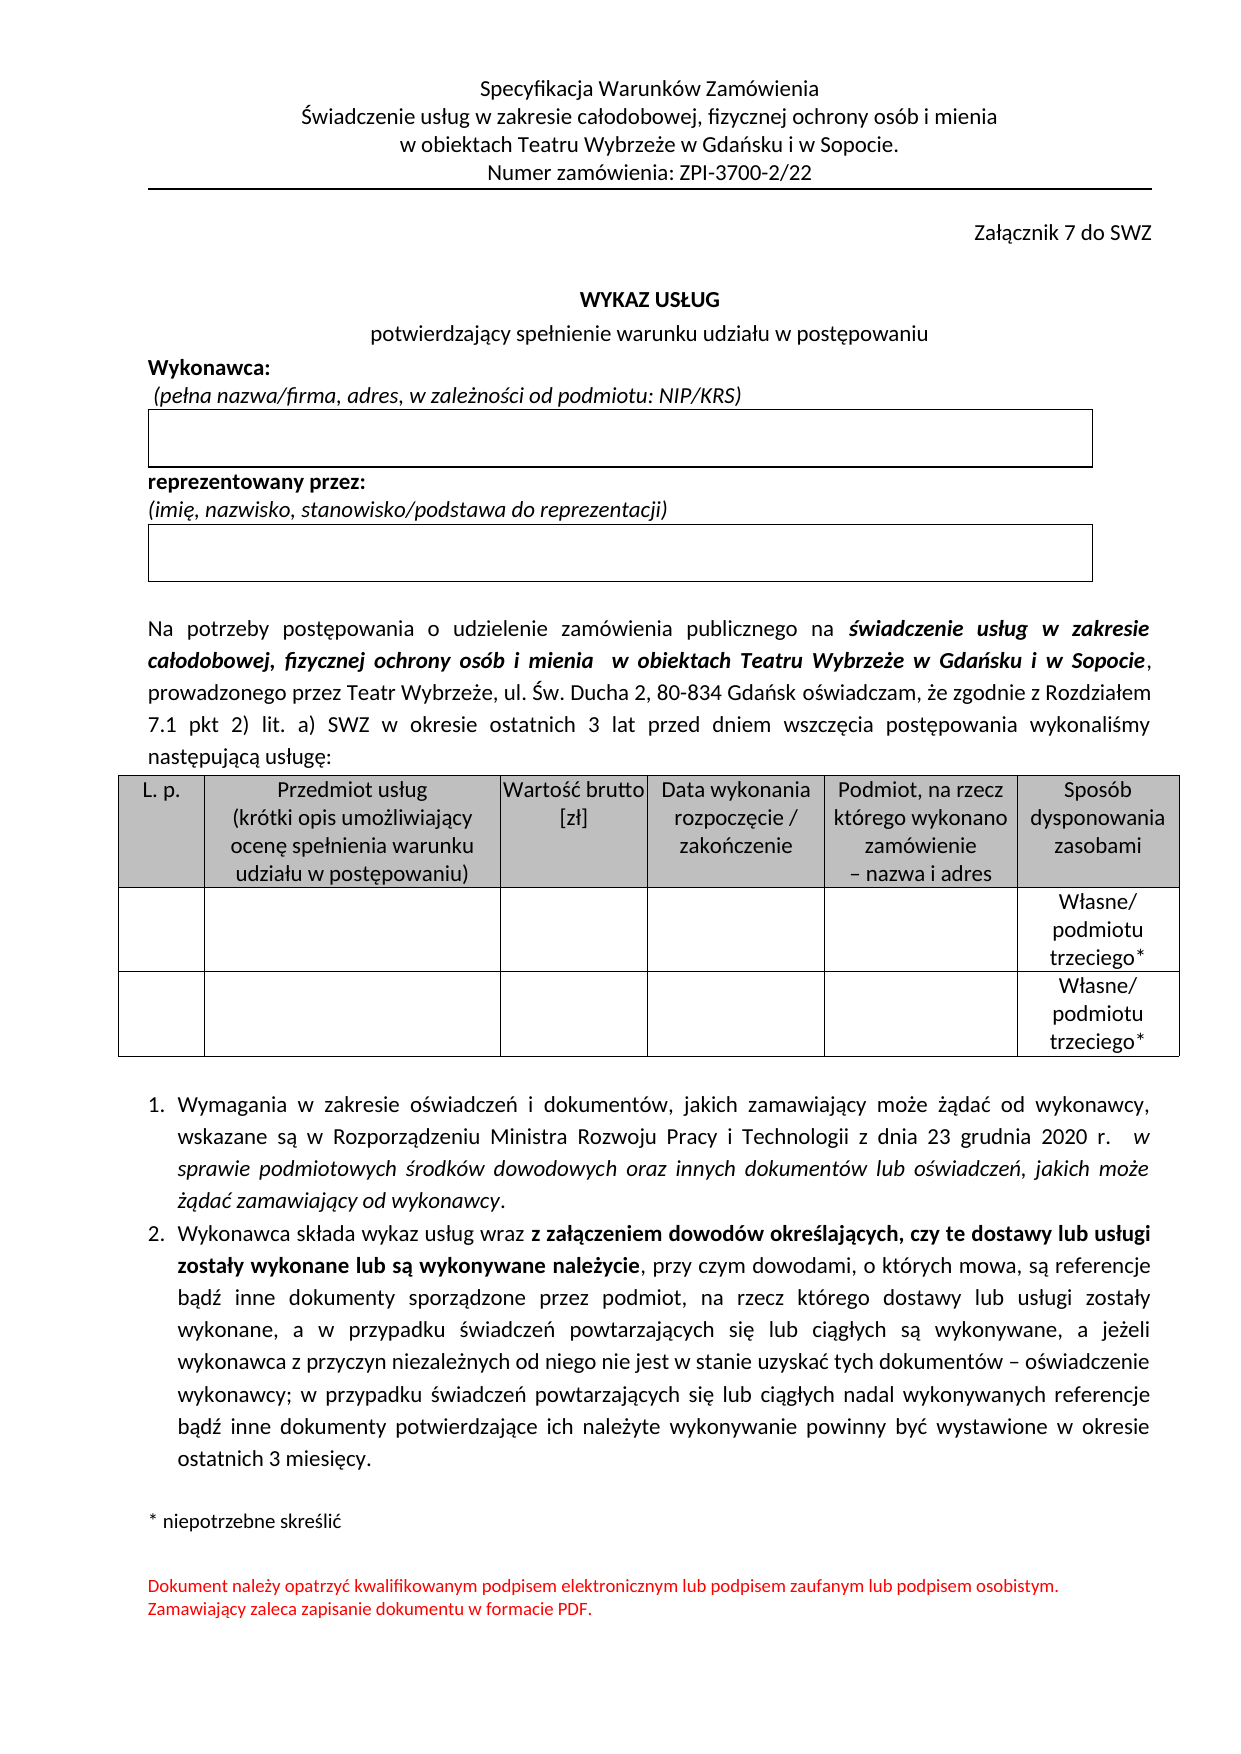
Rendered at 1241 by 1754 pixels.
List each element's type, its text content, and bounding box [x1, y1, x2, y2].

table_cell [648, 888, 824, 971]
table_cell [501, 972, 647, 1056]
table_header Podmiot, na rzecz którego wykonano zamówienie – nazwa i adres [825, 776, 1017, 887]
table_cell [648, 972, 824, 1056]
table_header Data wykonania rozpoczęcie / zakończenie [648, 776, 824, 887]
text (imię, nazwisko, stanowisko/podstawa do reprezentacji) [148, 495, 1152, 523]
text Zamawiający zaleca zapisanie dokumentu w formacie PDF. [148, 1597, 1152, 1620]
text Na potrzeby postępowania o udzielenie zamówienia publicznego na świadczenie usług w zakresie całodobowej, fizycznej ochrony osób i mienia w obiektach Teatru Wybrzeże w Gdańsku i w Sopocie, prowadzonego przez Teatr Wybrzeże, ul. Św. Ducha 2, 80-834 Gdańsk oświadczam, że zgodnie z Rozdziałem 7.1 pkt 2) lit. a) SWZ w okresie ostatnich 3 lat przed dniem wszczęcia postępowania wykonaliśmy następującą usługę: [148, 614, 1152, 771]
table_cell Własne/ podmiotu trzeciego* [1018, 888, 1179, 971]
table_cell [825, 972, 1017, 1056]
table_cell [205, 972, 500, 1056]
table_cell Własne/ podmiotu trzeciego* [1018, 972, 1179, 1056]
table_header Przedmiot usług (krótki opis umożliwiający ocenę spełnienia warunku udziału w postępowaniu) [205, 776, 500, 887]
table_cell [119, 972, 204, 1056]
text WYKAZ USŁUG [148, 285, 1152, 313]
table_header [149, 410, 1092, 466]
subtitle Załącznik 7 do SWZ [148, 218, 1152, 246]
table_cell [825, 888, 1017, 971]
text reprezentowany przez: [148, 467, 1152, 495]
list Wykonawca składa wykaz usług wraz z załączeniem dowodów określających, czy te dostawy lub usługi zostały wykonane lub są wykonywane należycie, przy czym dowodami, o których mowa, są referencje bądź inne dokumenty sporządzone przez podmiot, na rzecz którego dostawy lub usługi zostały wykonane, a w przypadku świadczeń powtarzających się lub ciągłych są wykonywane, a jeżeli wykonawca z przyczyn niezależnych od niego nie jest w stanie uzyskać tych dokumentów – oświadczenie wykonawcy; w przypadku świadczeń powtarzających się lub ciągłych nadal wykonywanych referencje bądź inne dokumenty potwierdzające ich należyte wykonywanie powinny być wystawione w okresie ostatnich 3 miesięcy. [148, 1219, 1152, 1472]
list Wymagania w zakresie oświadczeń i dokumentów, jakich zamawiający może żądać od wykonawcy, wskazane są w Rozporządzeniu Ministra Rozwoju Pracy i Technologii z dnia 23 grudnia 2020 r. w sprawie podmiotowych środków dowodowych oraz innych dokumentów lub oświadczeń, jakich może żądać zamawiający od wykonawcy. [148, 1090, 1152, 1214]
table_cell [119, 888, 204, 971]
table_header Sposób dysponowania zasobami [1018, 776, 1179, 887]
text Dokument należy opatrzyć kwalifikowanym podpisem elektronicznym lub podpisem zaufanym lub podpisem osobistym. [148, 1574, 1144, 1597]
table_cell [205, 888, 500, 971]
text (pełna nazwa/firma, adres, w zależności od podmiotu: NIP/KRS) [148, 381, 1152, 409]
text potwierdzający spełnienie warunku udziału w postępowaniu [148, 319, 1152, 347]
table_header Wartość brutto [zł] [501, 776, 647, 887]
text Wykonawca: [148, 353, 1152, 381]
table_header [149, 525, 1092, 581]
table_header L. p. [119, 776, 204, 887]
table_cell [501, 888, 647, 971]
text * niepotrzebne skreślić [148, 1508, 1152, 1534]
